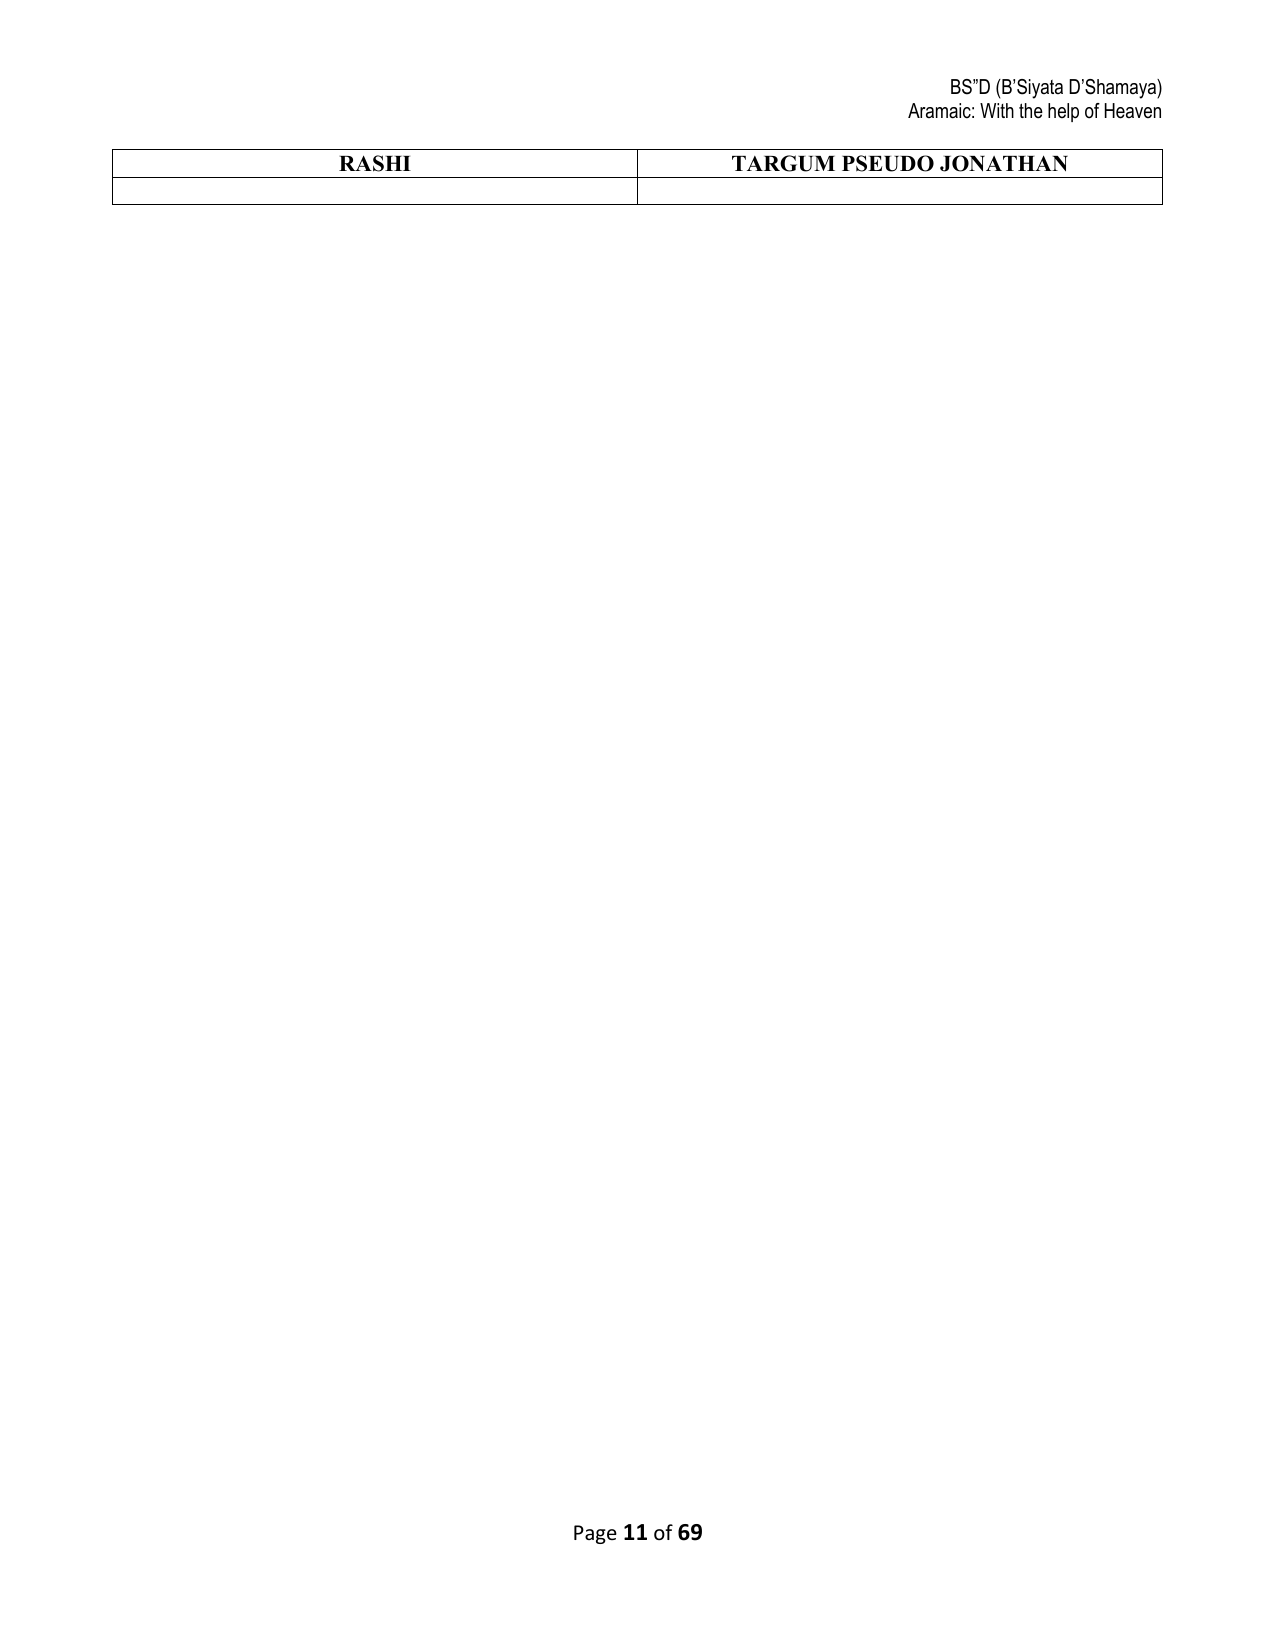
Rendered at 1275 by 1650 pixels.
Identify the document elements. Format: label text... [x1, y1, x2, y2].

table_cell [113, 178, 637, 204]
table_header RASHI [113, 150, 637, 177]
table_header TARGUM PSEUDO JONATHAN [638, 150, 1162, 177]
table_cell [638, 178, 1162, 204]
